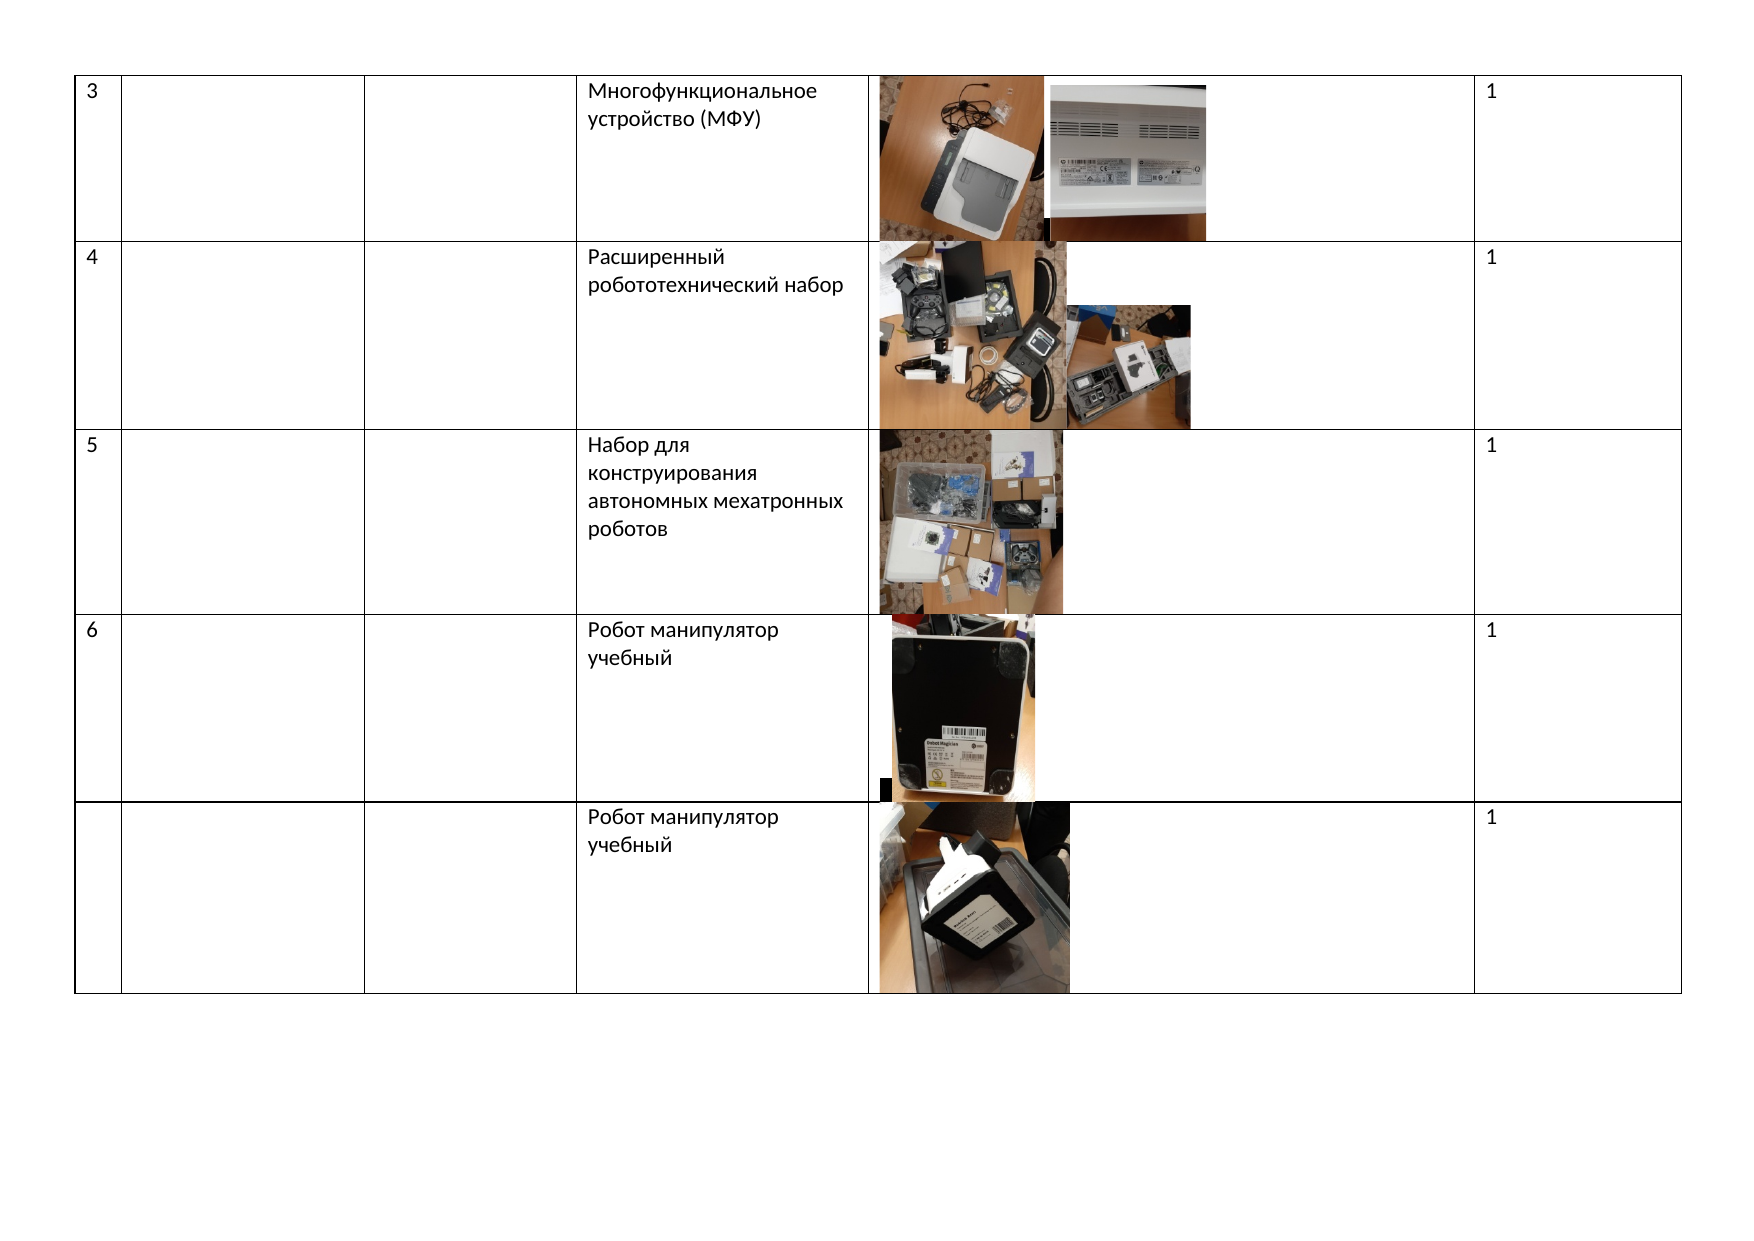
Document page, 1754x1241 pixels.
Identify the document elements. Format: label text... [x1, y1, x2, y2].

table_cell [365, 430, 576, 614]
table_cell [1067, 242, 1474, 429]
table_cell 1 [1475, 803, 1681, 993]
table_cell 1 [1475, 242, 1681, 429]
table_cell [122, 615, 364, 801]
table_cell 1 [1475, 615, 1681, 801]
table_cell Робот манипулятор учебный [577, 803, 868, 993]
table_cell [122, 803, 364, 993]
table_cell 1 [1475, 76, 1681, 241]
table_cell [1036, 615, 1474, 801]
picture [879, 76, 1207, 429]
table_cell [365, 615, 576, 801]
table_cell [122, 76, 364, 241]
table_cell [869, 242, 879, 429]
table_cell [1064, 430, 1474, 614]
table_cell [1045, 76, 1474, 241]
table_cell [122, 430, 364, 614]
table_cell Многофункциональное устройство (МФУ) [577, 76, 868, 241]
table_cell Робот манипулятор учебный [577, 615, 868, 801]
picture [879, 430, 1070, 993]
table_cell [1070, 803, 1474, 993]
table_cell Набор для конструирования автономных мехатронных роботов [577, 430, 868, 614]
table_cell [869, 615, 892, 801]
table_cell 6 [76, 615, 121, 801]
table_cell [869, 430, 879, 614]
table_cell Расширенный робототехнический набор [577, 242, 868, 429]
table_cell [122, 242, 364, 429]
table_cell [365, 76, 576, 241]
table_cell [869, 76, 879, 241]
table_cell [869, 803, 879, 993]
table_cell 3 [76, 76, 121, 241]
table_cell 5 [76, 430, 121, 614]
table_cell 1 [1475, 430, 1681, 614]
table_cell 4 [76, 242, 121, 429]
table_cell [365, 803, 576, 993]
table_cell [76, 803, 121, 993]
table_cell [365, 242, 576, 429]
